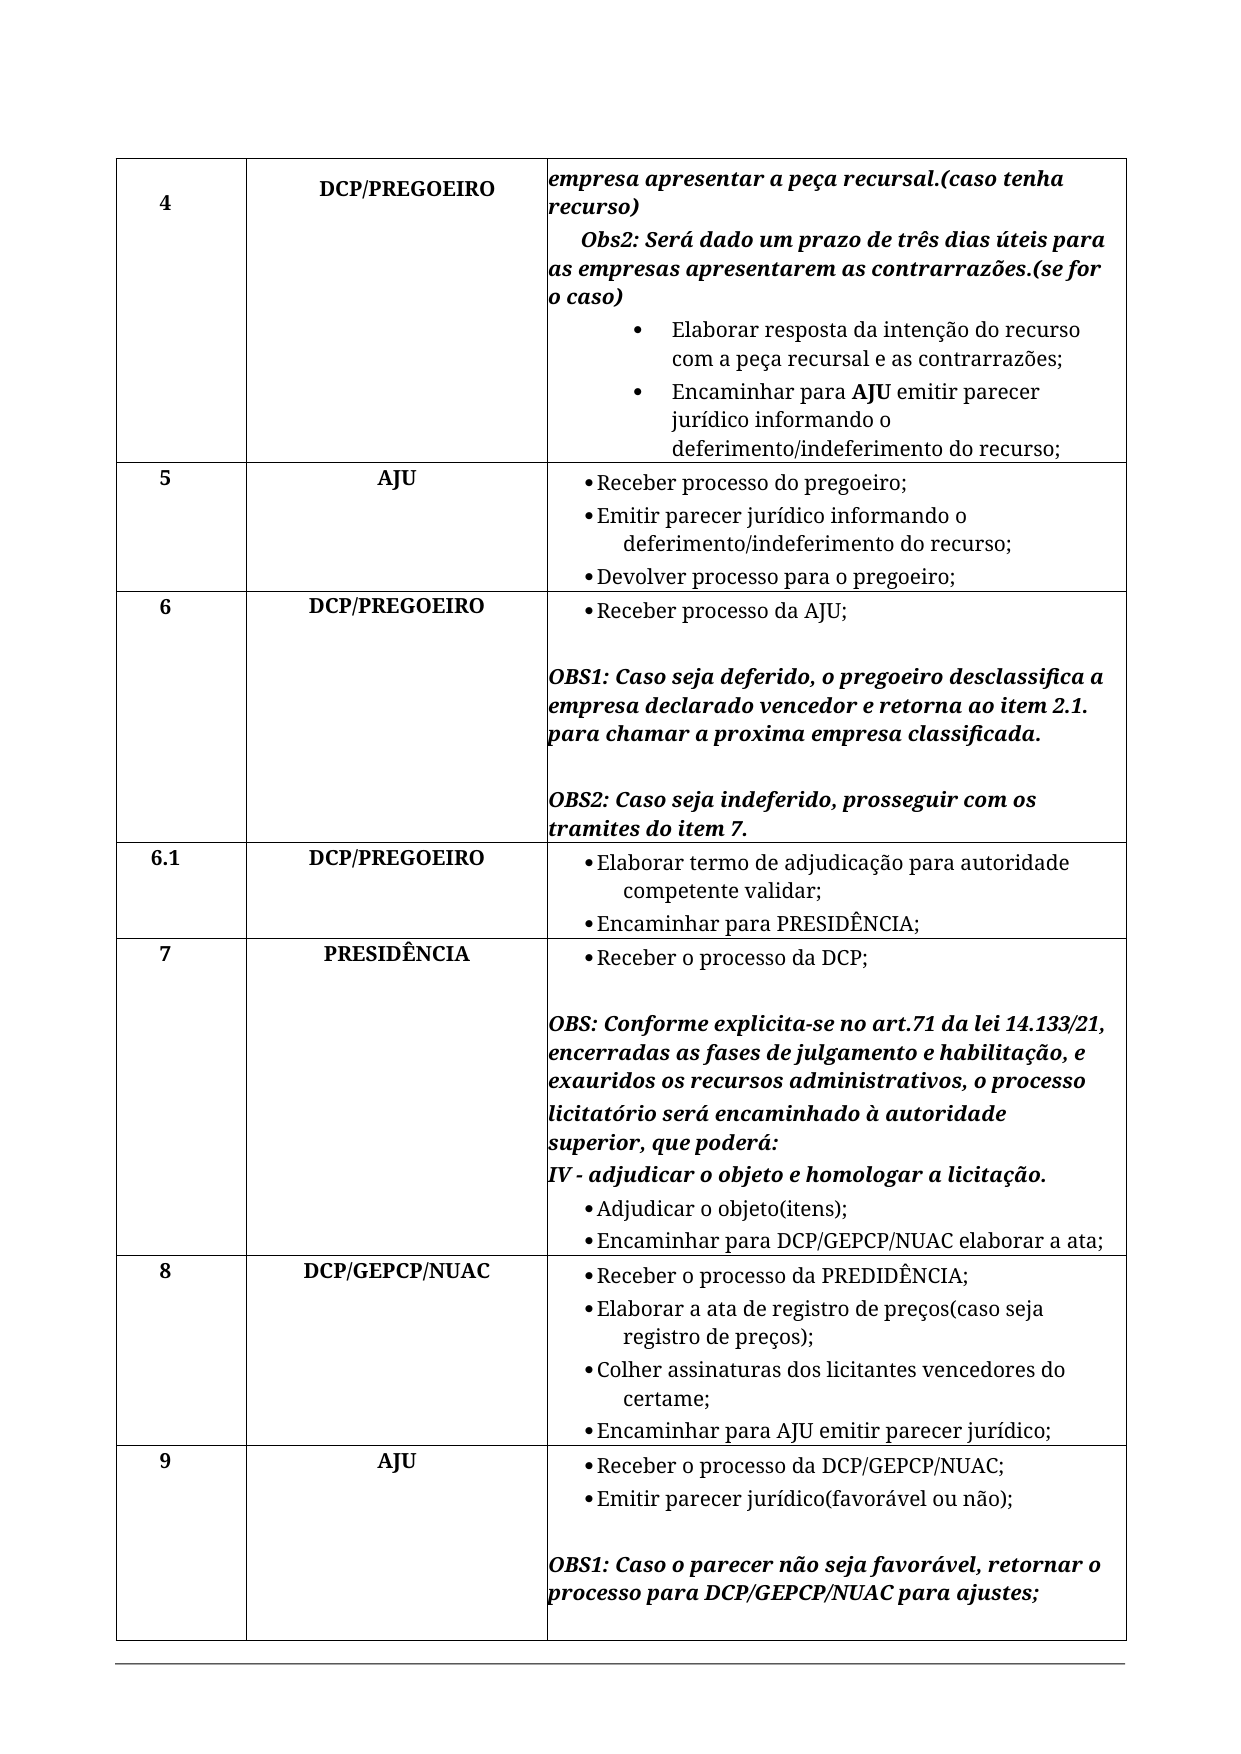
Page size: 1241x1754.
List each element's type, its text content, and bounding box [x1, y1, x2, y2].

table_cell 8 [117, 1256, 246, 1445]
table_cell DCP/GEPCP/NUAC [247, 1256, 547, 1445]
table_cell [548, 1446, 1126, 1640]
table_cell DCP/PREGOEIRO [247, 843, 547, 938]
table_cell 6.1 [117, 843, 246, 938]
table_cell PRESIDÊNCIA [247, 939, 547, 1255]
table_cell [548, 159, 1126, 462]
table_cell DCP/PREGOEIRO [247, 159, 547, 462]
table_cell AJU [247, 1446, 547, 1640]
table_cell 4 [117, 159, 246, 462]
table_cell 7 [117, 939, 246, 1255]
table_cell 6 [117, 592, 246, 842]
table_cell Receber o processo da PREDIDÊNCIA; Elaborar a ata de registro de preços(caso seja registro de preços); Colher assinaturas dos licitantes vencedores do certame; Encaminhar para AJU emitir parecer jurídico; [548, 1256, 1126, 1445]
table_cell 9 [117, 1446, 246, 1640]
table_cell 5 [117, 463, 246, 591]
table_cell Elaborar termo de adjudicação para autoridade competente validar; Encaminhar para PRESIDÊNCIA; [548, 843, 1126, 938]
table_cell DCP/PREGOEIRO [247, 592, 547, 842]
table_cell Receber processo da AJU; OBS1: Caso seja deferido, o pregoeiro desclassifica a empresa declarado vencedor e retorna ao item 2.1. para chamar a proxima empresa classificada. OBS2: Caso seja indeferido, prosseguir com os tramites do item 7. [548, 592, 1126, 842]
table_cell Receber processo do pregoeiro; Emitir parecer jurídico informando o deferimento/indeferimento do recurso; Devolver processo para o pregoeiro; [548, 463, 1126, 591]
table_cell Receber o processo da DCP; OBS: Conforme explicita-se no art.71 da lei 14.133/21, encerradas as fases de julgamento e habilitação, e exauridos os recursos administrativos, o processo licitatório será encaminhado à autoridade superior, que poderá: IV - adjudicar o objeto e homologar a licitação. Adjudicar o objeto(itens); Encaminhar para DCP/GEPCP/NUAC elaborar a ata; [548, 939, 1126, 1255]
table_cell AJU [247, 463, 547, 591]
